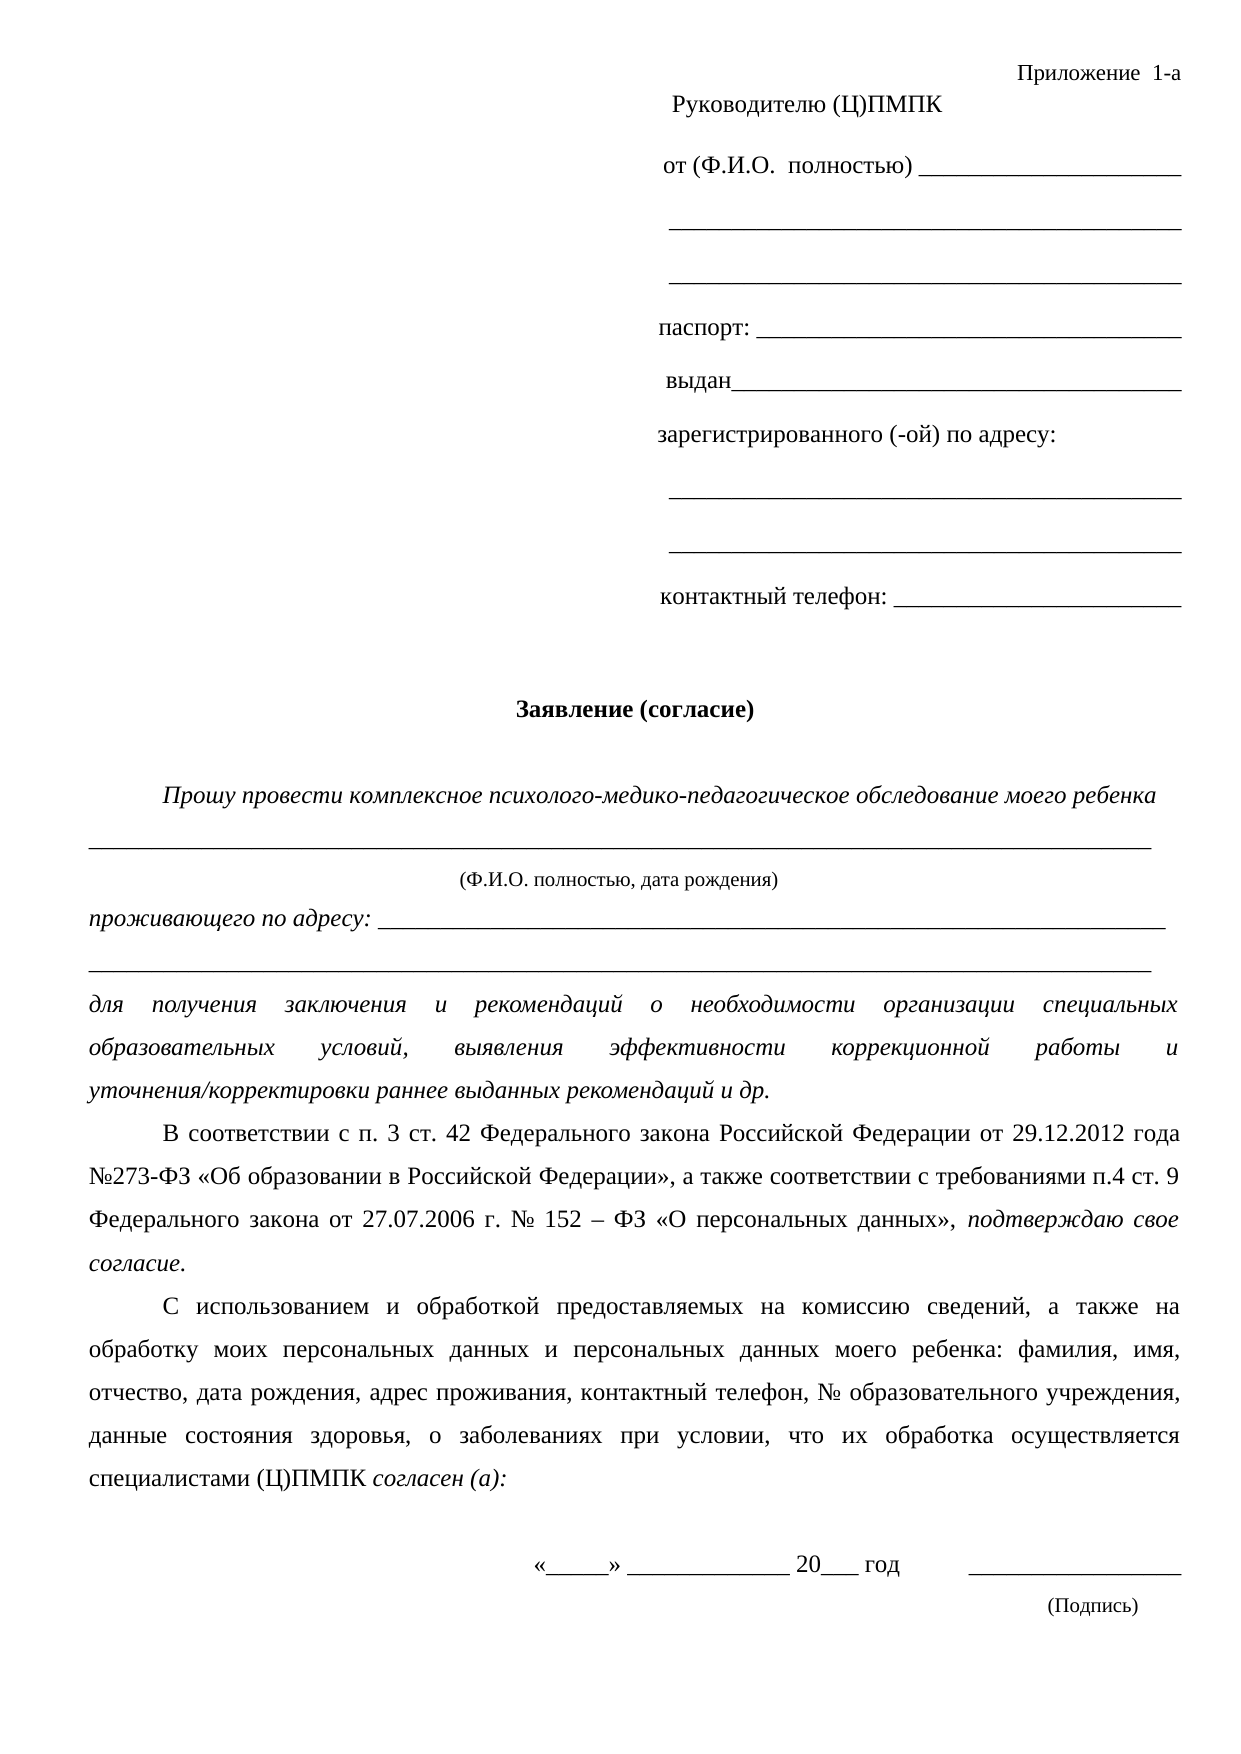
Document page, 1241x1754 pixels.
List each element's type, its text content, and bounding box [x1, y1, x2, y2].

text _____________________________________________________________________________________ [89, 823, 1181, 852]
text «_____» _____________ 20___ год _________________ [89, 1549, 1181, 1578]
text _________________________________________ [89, 527, 1181, 556]
text Приложение 1-а [89, 59, 1181, 86]
text паспорт: __________________________________ [89, 312, 1181, 340]
text _________________________________________ [89, 473, 1181, 502]
text для получения заключения и рекомендаций о необходимости организации специальных образовательных условий, выявления эффективности коррекционной работы и уточнения/корректировки раннее выданных рекомендаций и др. [89, 989, 1181, 1104]
text контактный телефон: _______________________ [89, 581, 1181, 609]
text Прошу провести комплексное психолого-медико-педагогическое обследование моего ребенка [89, 780, 1181, 809]
text (Подпись) [89, 1593, 1181, 1617]
text зарегистрированного (-ой) по адресу: [89, 419, 1181, 448]
text (Ф.И.О. полностью, дата рождения) [89, 867, 1181, 891]
text С использованием и обработкой предоставляемых на комиссию сведений, а также на обработку моих персональных данных и персональных данных моего ребенка: фамилия, имя, отчество, дата рождения, адрес проживания, контактный телефон, № образовательного учреждения, данные состояния здоровья, о заболеваниях при условии, что их обработка осуществляется специалистами (Ц)ПМПК согласен (а): [89, 1291, 1181, 1492]
text проживающего по адресу: _______________________________________________________________ _____________________________________________________________________________________ [89, 903, 1181, 974]
text В соответствии с п. 3 ст. 42 Федерального закона Российской Федерации от 29.12.2012 года №273-ФЗ «Об образовании в Российской Федерации», а также соответствии с требованиями п.4 ст. 9 Федерального закона от 27.07.2006 г. № 152 – ФЗ «О персональных данных», подтверждаю свое согласие. [89, 1118, 1181, 1276]
text _________________________________________ [89, 258, 1181, 286]
text от (Ф.И.О. полностью) _____________________ [89, 150, 1181, 179]
text _________________________________________ [89, 204, 1181, 233]
text Руководителю (Ц)ПМПК [89, 89, 1181, 118]
text Заявление (согласие) [89, 694, 1181, 723]
text выдан____________________________________ [89, 365, 1181, 394]
